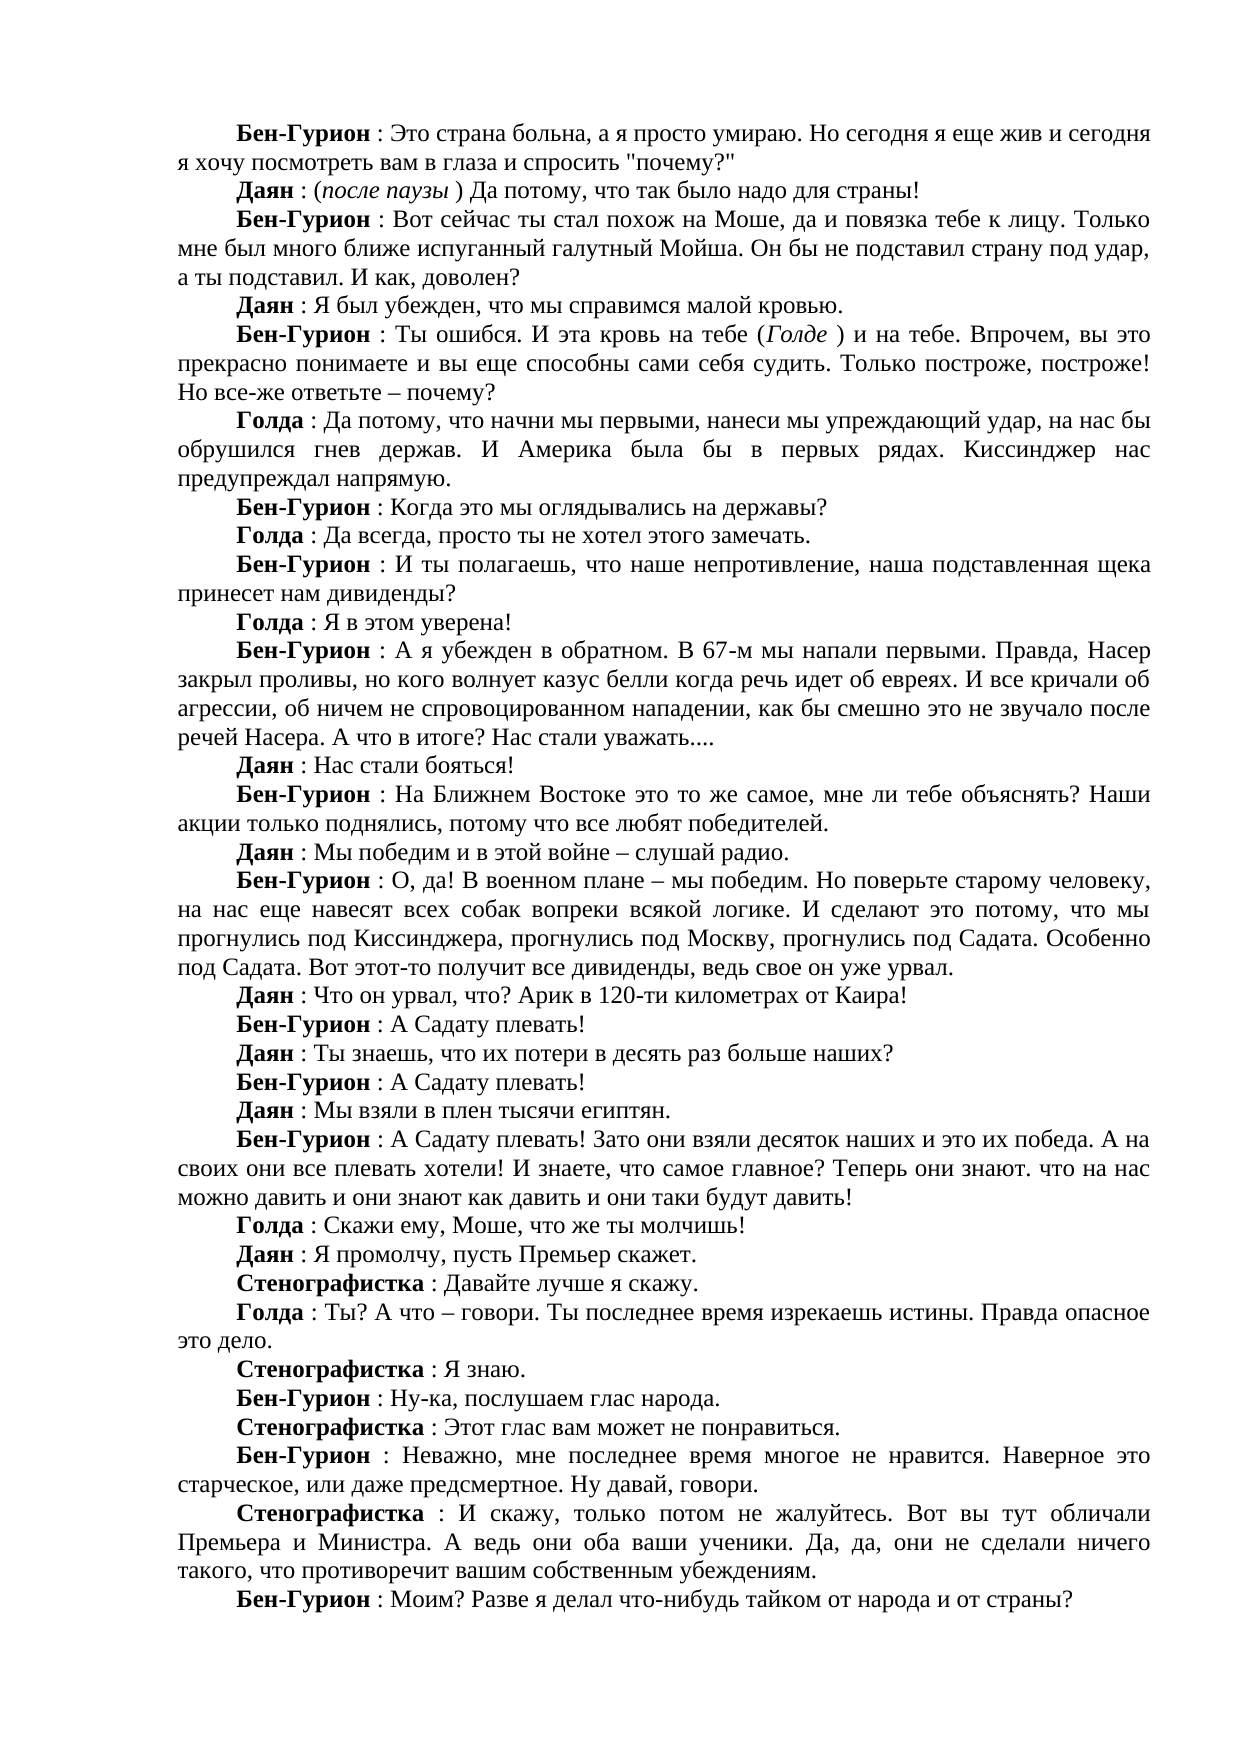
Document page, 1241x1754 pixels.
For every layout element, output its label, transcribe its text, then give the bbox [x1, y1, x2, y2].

text Бен-Гурион : А Садату плевать! [177, 1009, 1152, 1038]
text Даян : Я был убежден, что мы справимся малой кровью. [177, 291, 1152, 319]
text Бен-Гурион : Ну-ка, послушаем глас народа. [177, 1383, 1152, 1412]
text Голда : Ты? А что – говори. Ты последнее время изрекаешь истины. Правда опасное это дело. [177, 1297, 1152, 1354]
text Бен-Гурион : А я убежден в обратном. В 67-м мы напали первыми. Правда, Насер закрыл проливы, но кого волнует казус белли когда речь идет об евреях. И все кричали об агрессии, об ничем не спровоцированном нападении, как бы смешно это не звучало после речей Насера. А что в итоге? Нас стали уважать.... [177, 636, 1152, 751]
text Голда : Скажи ему, Моше, что же ты молчишь! [177, 1211, 1152, 1239]
text Голда : Да потому, что начни мы первыми, нанеси мы упреждающий удар, на нас бы обрушился гнев держав. И Америка была бы в первых рядах. Киссинджер нас предупреждал напрямую. [177, 406, 1152, 492]
text Бен-Гурион : Ты ошибся. И эта кровь на тебе (Голде ) и на тебе. Впрочем, вы это прекрасно понимаете и вы еще способны сами себя судить. Только построже, построже! Но все-же ответьте – почему? [177, 319, 1152, 406]
text Даян : Мы взяли в плен тысячи египтян. [177, 1096, 1152, 1124]
text Даян : Что он урвал, что? Арик в 120-ти километрах от Каира! [177, 981, 1152, 1009]
text Даян : Нас стали бояться! [177, 751, 1152, 779]
text Бен-Гурион : О, да! В военном плане – мы победим. Но поверьте старому человеку, на нас еще навесят всех собак вопреки всякой логике. И сделают это потому, что мы прогнулись под Киссинджера, прогнулись под Москву, прогнулись под Садата. Особенно под Садата. Вот этот-то получит все дивиденды, ведь свое он уже урвал. [177, 866, 1152, 981]
text Стенографистка : Давайте лучше я скажу. [177, 1268, 1152, 1297]
text Бен-Гурион : Когда это мы оглядывались на державы? [177, 492, 1152, 521]
text Бен-Гурион : На Ближнем Востоке это то же самое, мне ли тебе объяснять? Наши акции только поднялись, потому что все любят победителей. [177, 779, 1152, 837]
text Стенографистка : Этот глас вам может не понравиться. [177, 1412, 1152, 1441]
text Стенографистка : Я знаю. [177, 1354, 1152, 1383]
text Даян : Ты знаешь, что их потери в десять раз больше наших? [177, 1038, 1152, 1067]
text Стенографистка : И скажу, только потом не жалуйтесь. Вот вы тут обличали Премьера и Министра. А ведь они оба ваши ученики. Да, да, они не сделали ничего такого, что противоречит вашим собственным убеждениям. [177, 1498, 1152, 1584]
text Даян : Я промолчу, пусть Премьер скажет. [177, 1239, 1152, 1268]
text Бен-Гурион : Неважно, мне последнее время многое не нравится. Наверное это старческое, или даже предсмертное. Ну давай, говори. [177, 1441, 1152, 1498]
text Голда : Я в этом уверена! [177, 607, 1152, 636]
text Бен-Гурион : И ты полагаешь, что наше непротивление, наша подставленная щека принесет нам дивиденды? [177, 549, 1152, 607]
text Даян : Мы победим и в этой войне – слушай радио. [177, 837, 1152, 866]
text Голда : Да всегда, просто ты не хотел этого замечать. [177, 521, 1152, 549]
text Даян : (после паузы ) Да потому, что так было надо для страны! [177, 176, 1152, 204]
text Бен-Гурион : А Садату плевать! [177, 1067, 1152, 1096]
text Бен-Гурион : Вот сейчас ты стал похож на Моше, да и повязка тебе к лицу. Только мне был много ближе испуганный галутный Мойша. Он бы не подставил страну под удар, а ты подставил. И как, доволен? [177, 204, 1152, 291]
text Бен-Гурион : Это страна больна, а я просто умираю. Но сегодня я еще жив и сегодня я хочу посмотреть вам в глаза и спросить "почему?" [177, 118, 1152, 176]
text Бен-Гурион : Моим? Разве я делал что-нибудь тайком от народа и от страны? [177, 1584, 1152, 1613]
text Бен-Гурион : А Садату плевать! Зато они взяли десяток наших и это их победа. А на своих они все плевать хотели! И знаете, что самое главное? Теперь они знают. что на нас можно давить и они знают как давить и они таки будут давить! [177, 1124, 1152, 1211]
